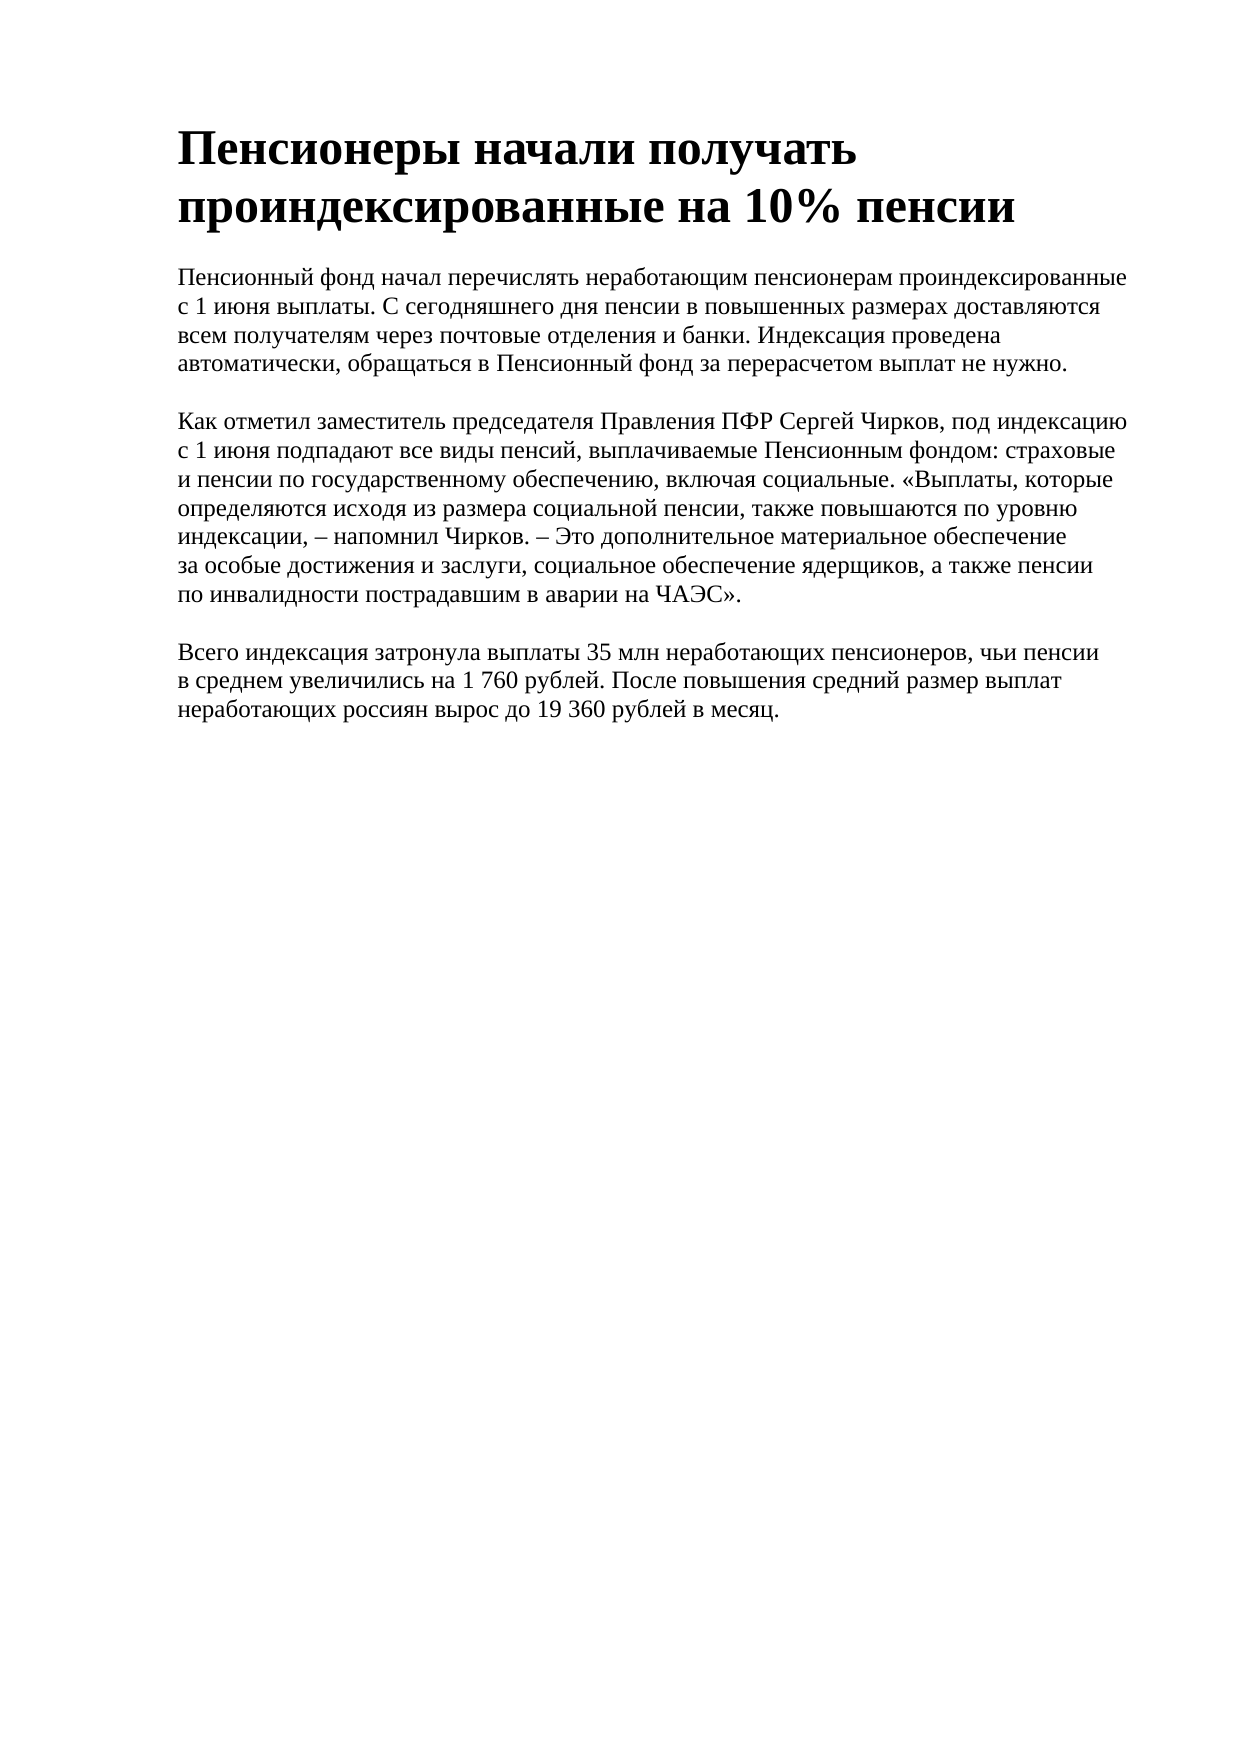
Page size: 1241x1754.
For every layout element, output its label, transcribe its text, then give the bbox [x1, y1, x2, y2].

text Как отметил заместитель председателя Правления ПФР Сергей Чирков, под индексацию с 1 июня подпадают все виды пенсий, выплачиваемые Пенсионным фондом: страховые и пенсии по государственному обеспечению, включая социальные. «Выплаты, которые определяются исходя из размера социальной пенсии, также повышаются по уровню индексации, – напомнил Чирков. – Это дополнительное материальное обеспечение за особые достижения и заслуги, социальное обеспечение ядерщиков, а также пенсии по инвалидности пострадавшим в аварии на ЧАЭС». [177, 406, 1152, 608]
text Пенсионеры начали получать проиндексированные на 10% пенсии [177, 118, 1152, 233]
text Всего индексация затронула выплаты 35 млн неработающих пенсионеров, чьи пенсии в среднем увеличились на 1 760 рублей. После повышения средний размер выплат неработающих россиян вырос до 19 360 рублей в месяц. [177, 637, 1152, 723]
text Пенсионный фонд начал перечислять неработающим пенсионерам проиндексированные с 1 июня выплаты. С сегодняшнего дня пенсии в повышенных размерах доставляются всем получателям через почтовые отделения и банки. Индексация проведена автоматически, обращаться в Пенсионный фонд за перерасчетом выплат не нужно. [177, 262, 1152, 377]
